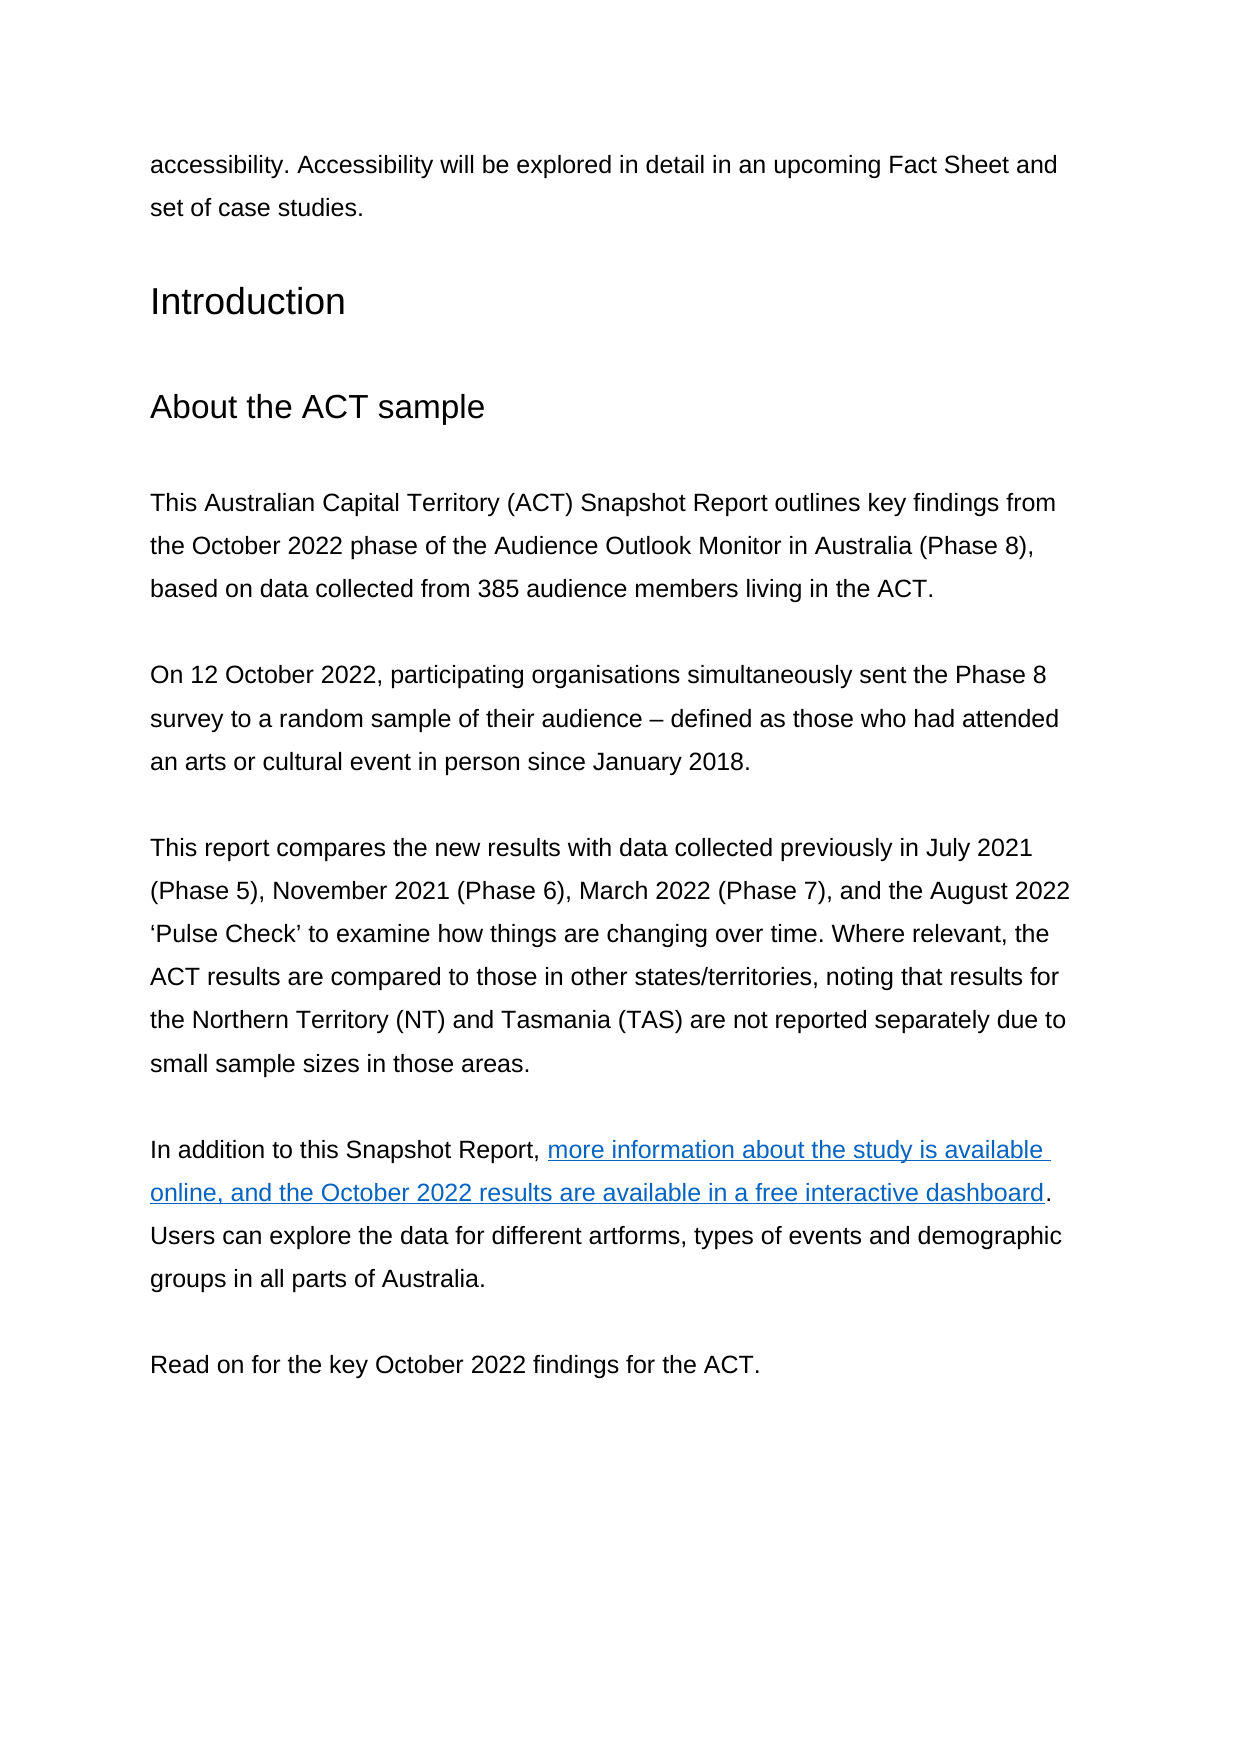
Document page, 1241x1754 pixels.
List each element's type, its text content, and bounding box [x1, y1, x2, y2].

text This Australian Capital Territory (ACT) Snapshot Report outlines key findings from the October 2022 phase of the Audience Outlook Monitor in Australia (Phase 8), based on data collected from 385 audience members living in the ACT. [150, 488, 1090, 603]
text On 12 October 2022, participating organisations simultaneously sent the Phase 8 survey to a random sample of their audience – defined as those who had attended an arts or cultural event in person since January 2018. [150, 660, 1090, 775]
text This report compares the new results with data collected previously in July 2021 (Phase 5), November 2021 (Phase 6), March 2022 (Phase 7), and the August 2022 ‘Pulse Check’ to examine how things are changing over time. Where relevant, the ACT results are compared to those in other states/territories, noting that results for the Northern Territory (NT) and Tasmania (TAS) are not reported separately due to small sample sizes in those areas. [150, 833, 1090, 1077]
text In addition to this Snapshot Report, more information about the study is available online, and the October 2022 results are available in a free interactive dashboard. Users can explore the data for different artforms, types of events and demographic groups in all parts of Australia. [150, 1135, 1090, 1293]
text About the ACT sample [150, 387, 1090, 426]
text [150, 150, 1090, 222]
subtitle Introduction [150, 279, 1090, 322]
text Read on for the key October 2022 findings for the ACT. [150, 1350, 1090, 1379]
